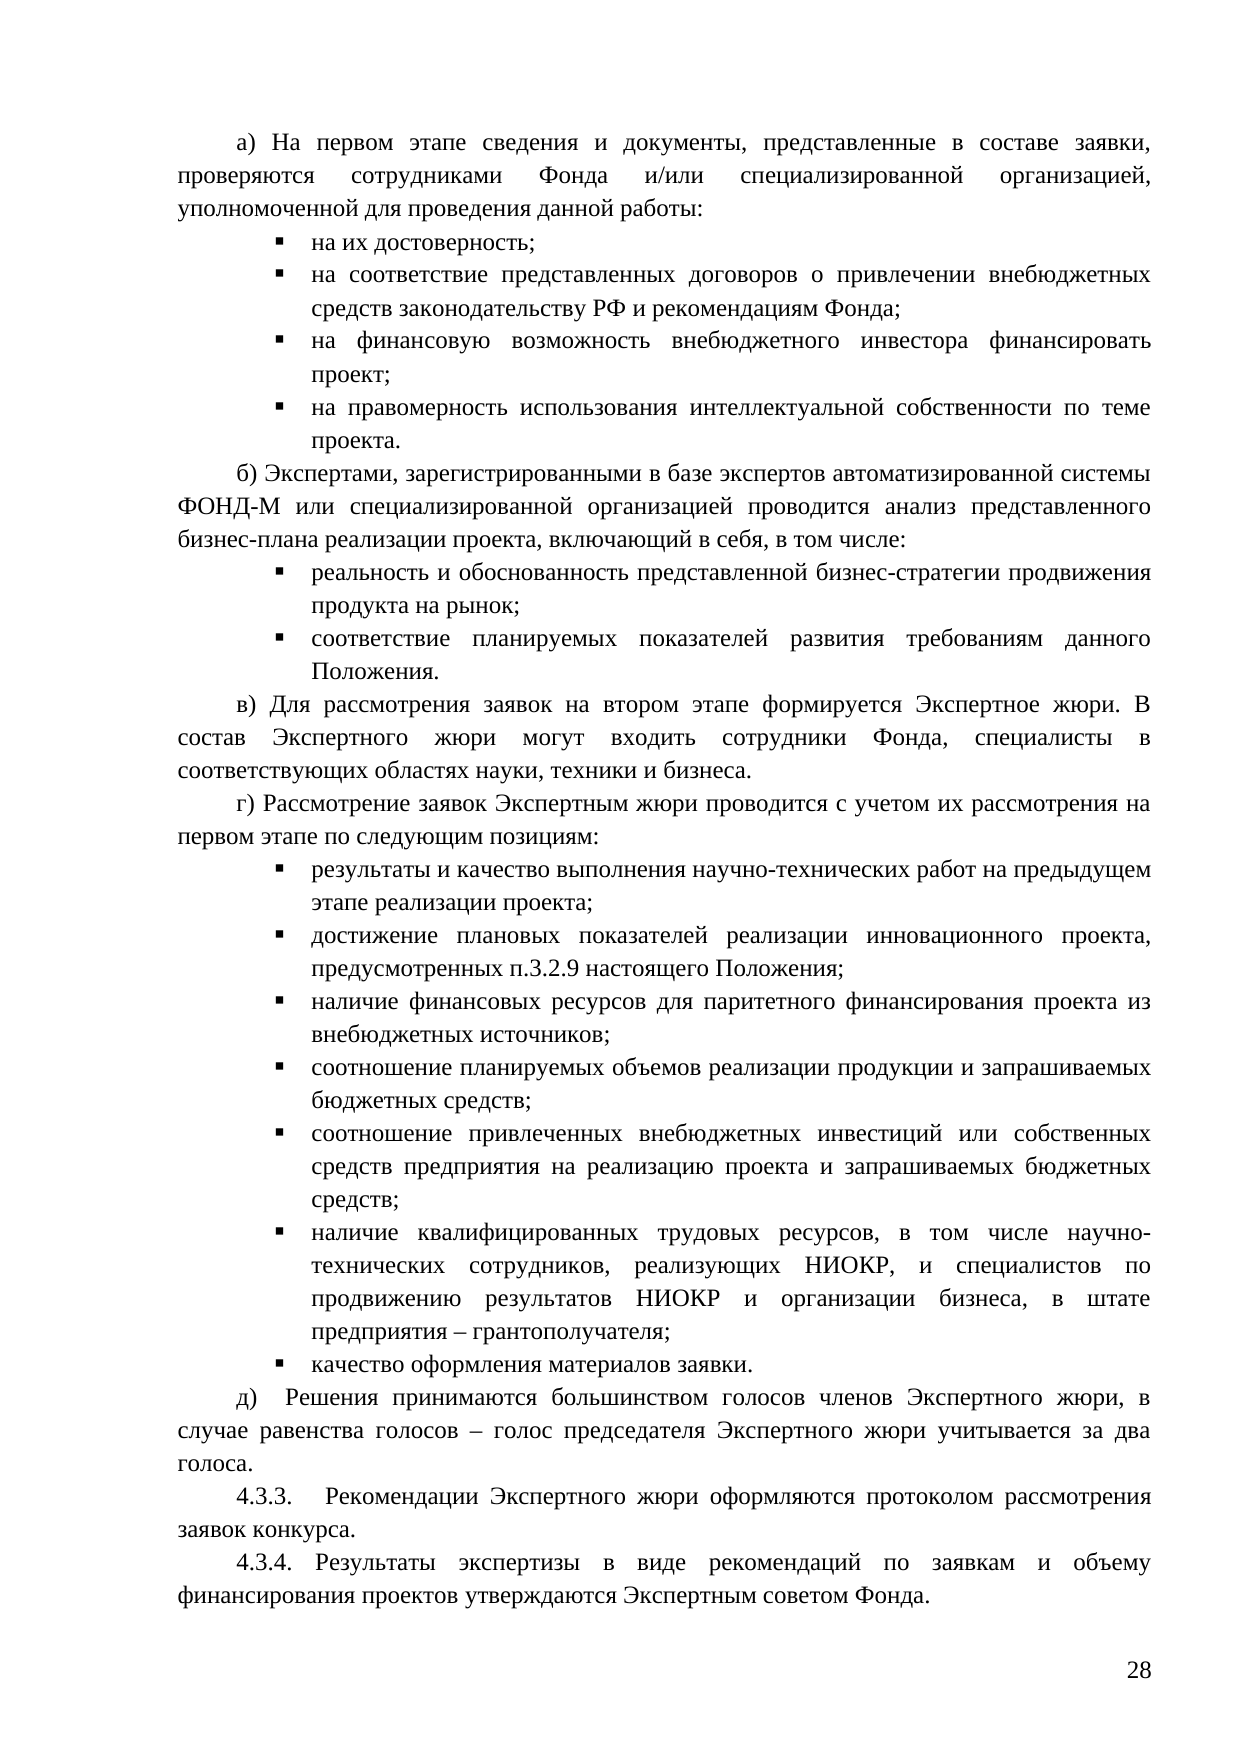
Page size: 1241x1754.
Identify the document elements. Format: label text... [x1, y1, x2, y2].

list достижение плановых показателей реализации инновационного проекта, предусмотренных п.3.2.9 настоящего Положения; [274, 920, 1152, 982]
list на их достоверность; [274, 227, 1152, 255]
list соотношение привлеченных внебюджетных инвестиций или собственных средств предприятия на реализацию проекта и запрашиваемых бюджетных средств; [274, 1118, 1152, 1213]
text г) Рассмотрение заявок Экспертным жюри проводится с учетом их рассмотрения на первом этапе по следующим позициям: [177, 788, 1152, 850]
list наличие квалифицированных трудовых ресурсов, в том числе научно-технических сотрудников, реализующих НИОКР, и специалистов по продвижению результатов НИОКР и организации бизнеса, в штате предприятия – грантополучателя; [274, 1217, 1152, 1345]
list соответствие планируемых показателей развития требованиям данного Положения. [274, 623, 1152, 684]
list соотношение планируемых объемов реализации продукции и запрашиваемых бюджетных средств; [274, 1052, 1152, 1114]
text д) Решения принимаются большинством голосов членов Экспертного жюри, в случае равенства голосов – голос председателя Экспертного жюри учитывается за два голоса. [177, 1382, 1152, 1477]
list на соответствие представленных договоров о привлечении внебюджетных средств законодательству РФ и рекомендациям Фонда; [274, 259, 1152, 321]
text 4.3.3. Рекомендации Экспертного жюри оформляются протоколом рассмотрения заявок конкурса. [177, 1481, 1152, 1543]
list наличие финансовых ресурсов для паритетного финансирования проекта из внебюджетных источников; [274, 986, 1152, 1048]
text б) Экспертами, зарегистрированными в базе экспертов автоматизированной системы ФОНД-М или специализированной организацией проводится анализ представленного бизнес-плана реализации проекта, включающий в себя, в том числе: [177, 458, 1152, 552]
list реальность и обоснованность представленной бизнес-стратегии продвижения продукта на рынок; [274, 557, 1152, 618]
list на финансовую возможность внебюджетного инвестора финансировать проект; [274, 326, 1152, 387]
list результаты и качество выполнения научно-технических работ на предыдущем этапе реализации проекта; [274, 854, 1152, 916]
text в) Для рассмотрения заявок на втором этапе формируется Экспертное жюри. В состав Экспертного жюри могут входить сотрудники Фонда, специалисты в соответствующих областях науки, техники и бизнеса. [177, 689, 1152, 784]
text а) На первом этапе сведения и документы, представленные в составе заявки, проверяются сотрудниками Фонда и/или специализированной организацией, уполномоченной для проведения данной работы: [177, 127, 1152, 222]
list качество оформления материалов заявки. [274, 1349, 1152, 1378]
list на правомерность использования интеллектуальной собственности по теме проекта. [274, 392, 1152, 453]
text 4.3.4. Результаты экспертизы в виде рекомендаций по заявкам и объему финансирования проектов утверждаются Экспертным советом Фонда. [177, 1547, 1152, 1609]
